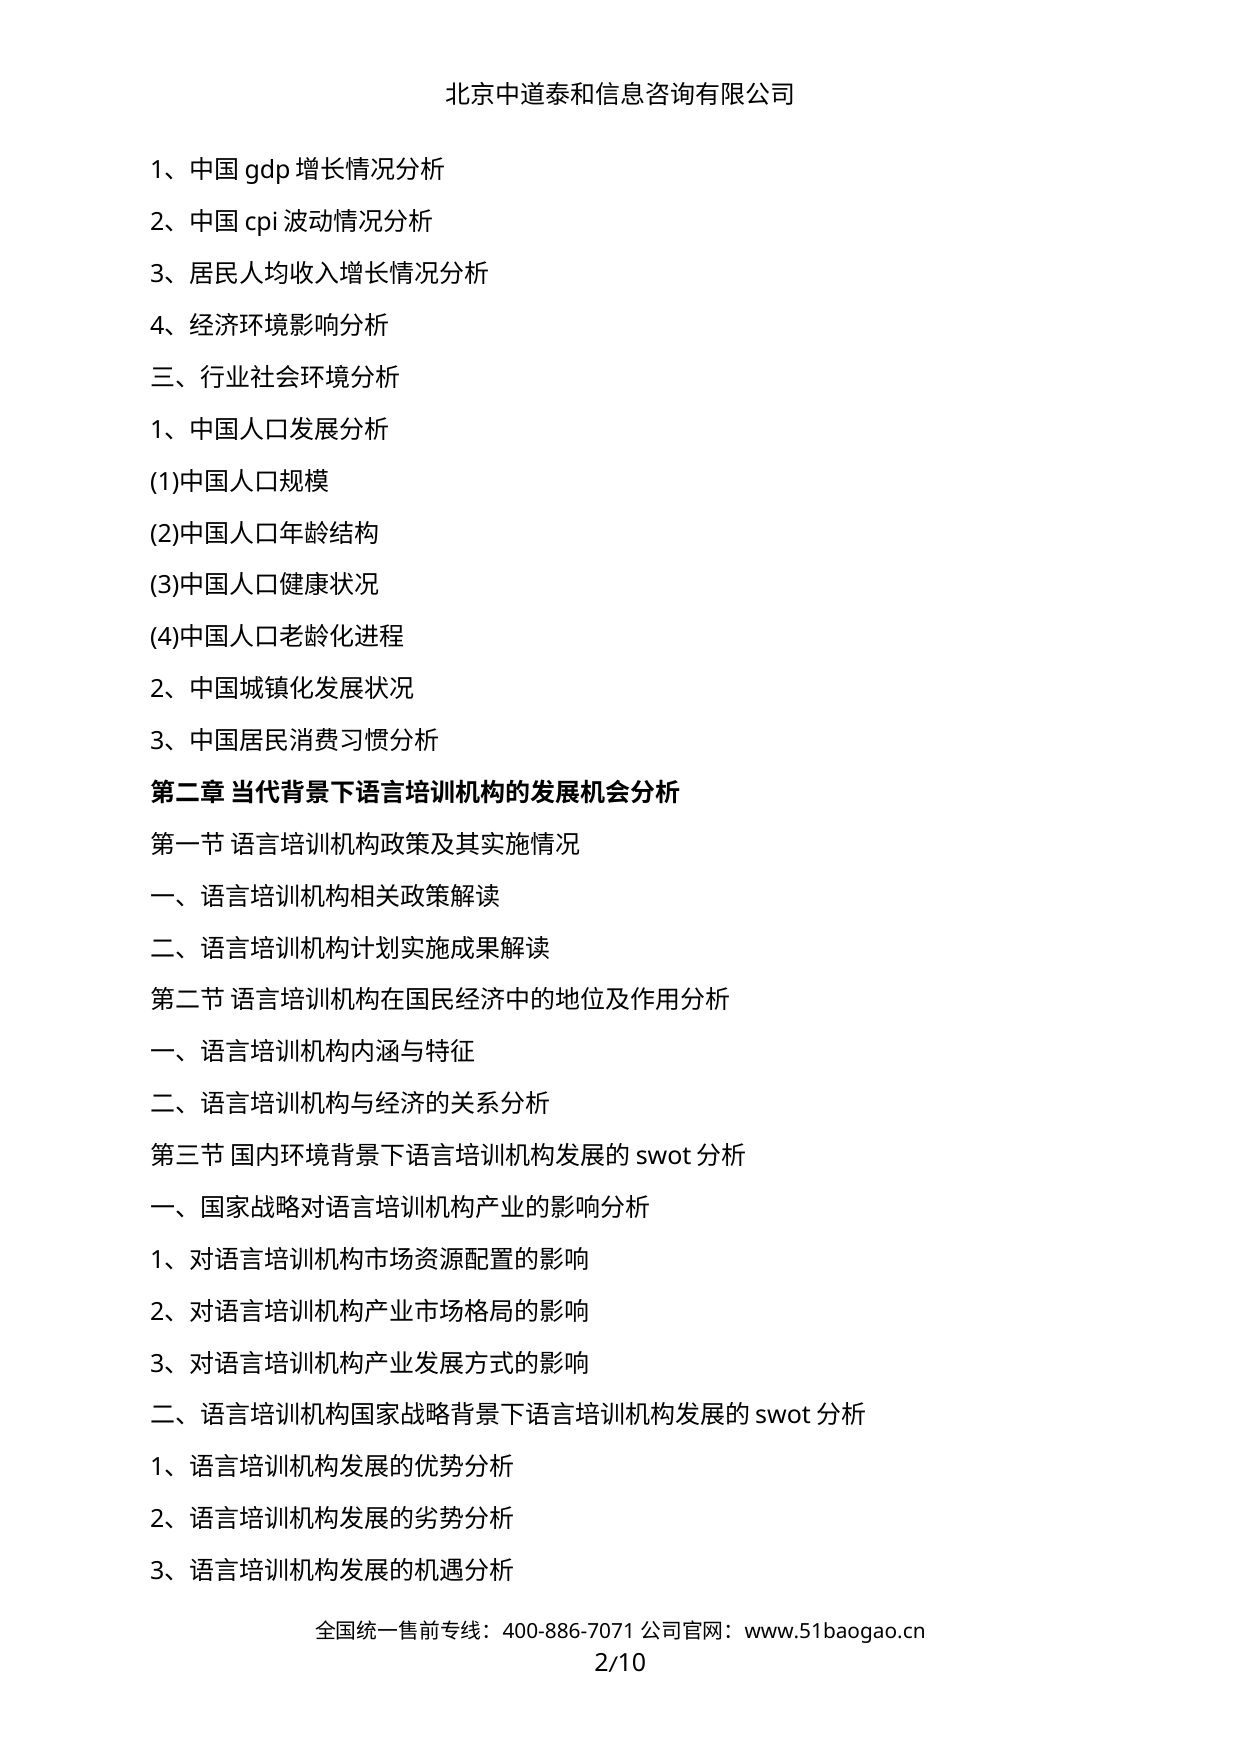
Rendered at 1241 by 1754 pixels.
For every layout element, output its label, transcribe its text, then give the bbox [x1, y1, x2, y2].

text 第二节 语言培训机构在国民经济中的地位及作用分析 [150, 980, 1090, 1016]
text 1、中国人口发展分析 [150, 409, 1090, 446]
text 2、对语言培训机构产业市场格局的影响 [150, 1291, 1090, 1327]
text 1、中国gdp增长情况分析 [150, 150, 1090, 186]
text (1)中国人口规模 [150, 461, 1090, 497]
text 第一节 语言培训机构政策及其实施情况 [150, 824, 1090, 861]
text 3、对语言培训机构产业发展方式的影响 [150, 1343, 1090, 1379]
text 3、居民人均收入增长情况分析 [150, 254, 1090, 290]
text 二、语言培训机构国家战略背景下语言培训机构发展的swot分析 [150, 1395, 1090, 1431]
text 二、语言培训机构计划实施成果解读 [150, 928, 1090, 964]
text 3、语言培训机构发展的机遇分析 [150, 1551, 1090, 1587]
text 2、语言培训机构发展的劣势分析 [150, 1499, 1090, 1535]
text 1、对语言培训机构市场资源配置的影响 [150, 1239, 1090, 1276]
text 一、国家战略对语言培训机构产业的影响分析 [150, 1187, 1090, 1224]
text 2、中国城镇化发展状况 [150, 669, 1090, 705]
text (2)中国人口年龄结构 [150, 513, 1090, 549]
text 第三节 国内环境背景下语言培训机构发展的swot分析 [150, 1136, 1090, 1172]
text 4、经济环境影响分析 [150, 306, 1090, 342]
text (3)中国人口健康状况 [150, 565, 1090, 601]
text 二、语言培训机构与经济的关系分析 [150, 1084, 1090, 1120]
text 第二章 当代背景下语言培训机构的发展机会分析 [150, 772, 1090, 809]
text 3、中国居民消费习惯分析 [150, 721, 1090, 757]
text (4)中国人口老龄化进程 [150, 617, 1090, 653]
text 1、语言培训机构发展的优势分析 [150, 1447, 1090, 1483]
text 一、语言培训机构内涵与特征 [150, 1032, 1090, 1068]
text 2、中国cpi波动情况分析 [150, 202, 1090, 238]
text 三、行业社会环境分析 [150, 357, 1090, 394]
text 一、语言培训机构相关政策解读 [150, 876, 1090, 912]
